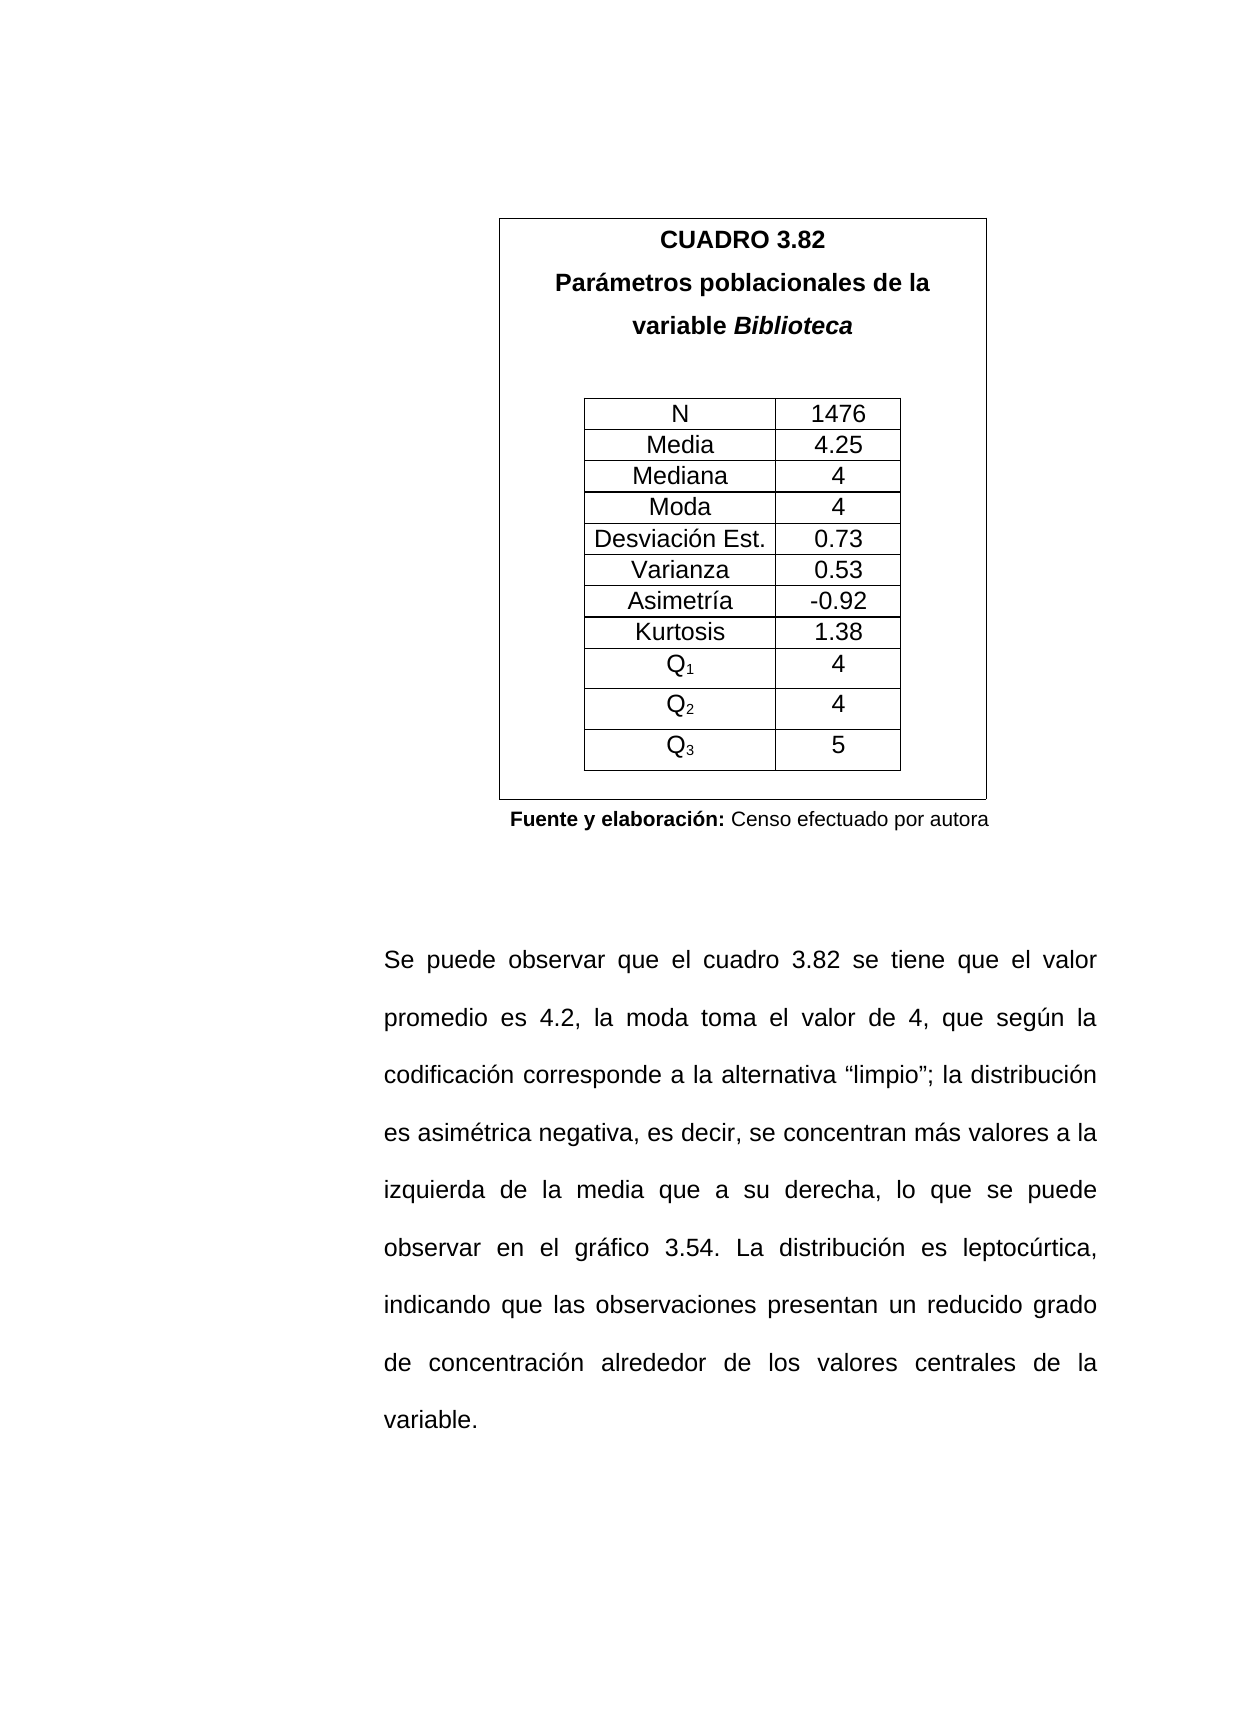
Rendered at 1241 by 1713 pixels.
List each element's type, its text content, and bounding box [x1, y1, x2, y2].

text Se puede observar que el cuadro 3.82 se tiene que el valor promedio es 4.2, la moda toma el valor de 4, que según la codificación corresponde a la alternativa “limpio”; la distribución es asimétrica negativa, es decir, se concentran más valores a la izquierda de la media que a su derecha, lo que se puede observar en el gráfico 3.54. La distribución es leptocúrtica, indicando que las observaciones presentan un reducido grado de concentración alrededor de los valores centrales de la variable. [384, 945, 1098, 1434]
text Fuente y elaboración: Censo efectuado por autora [384, 806, 1098, 830]
